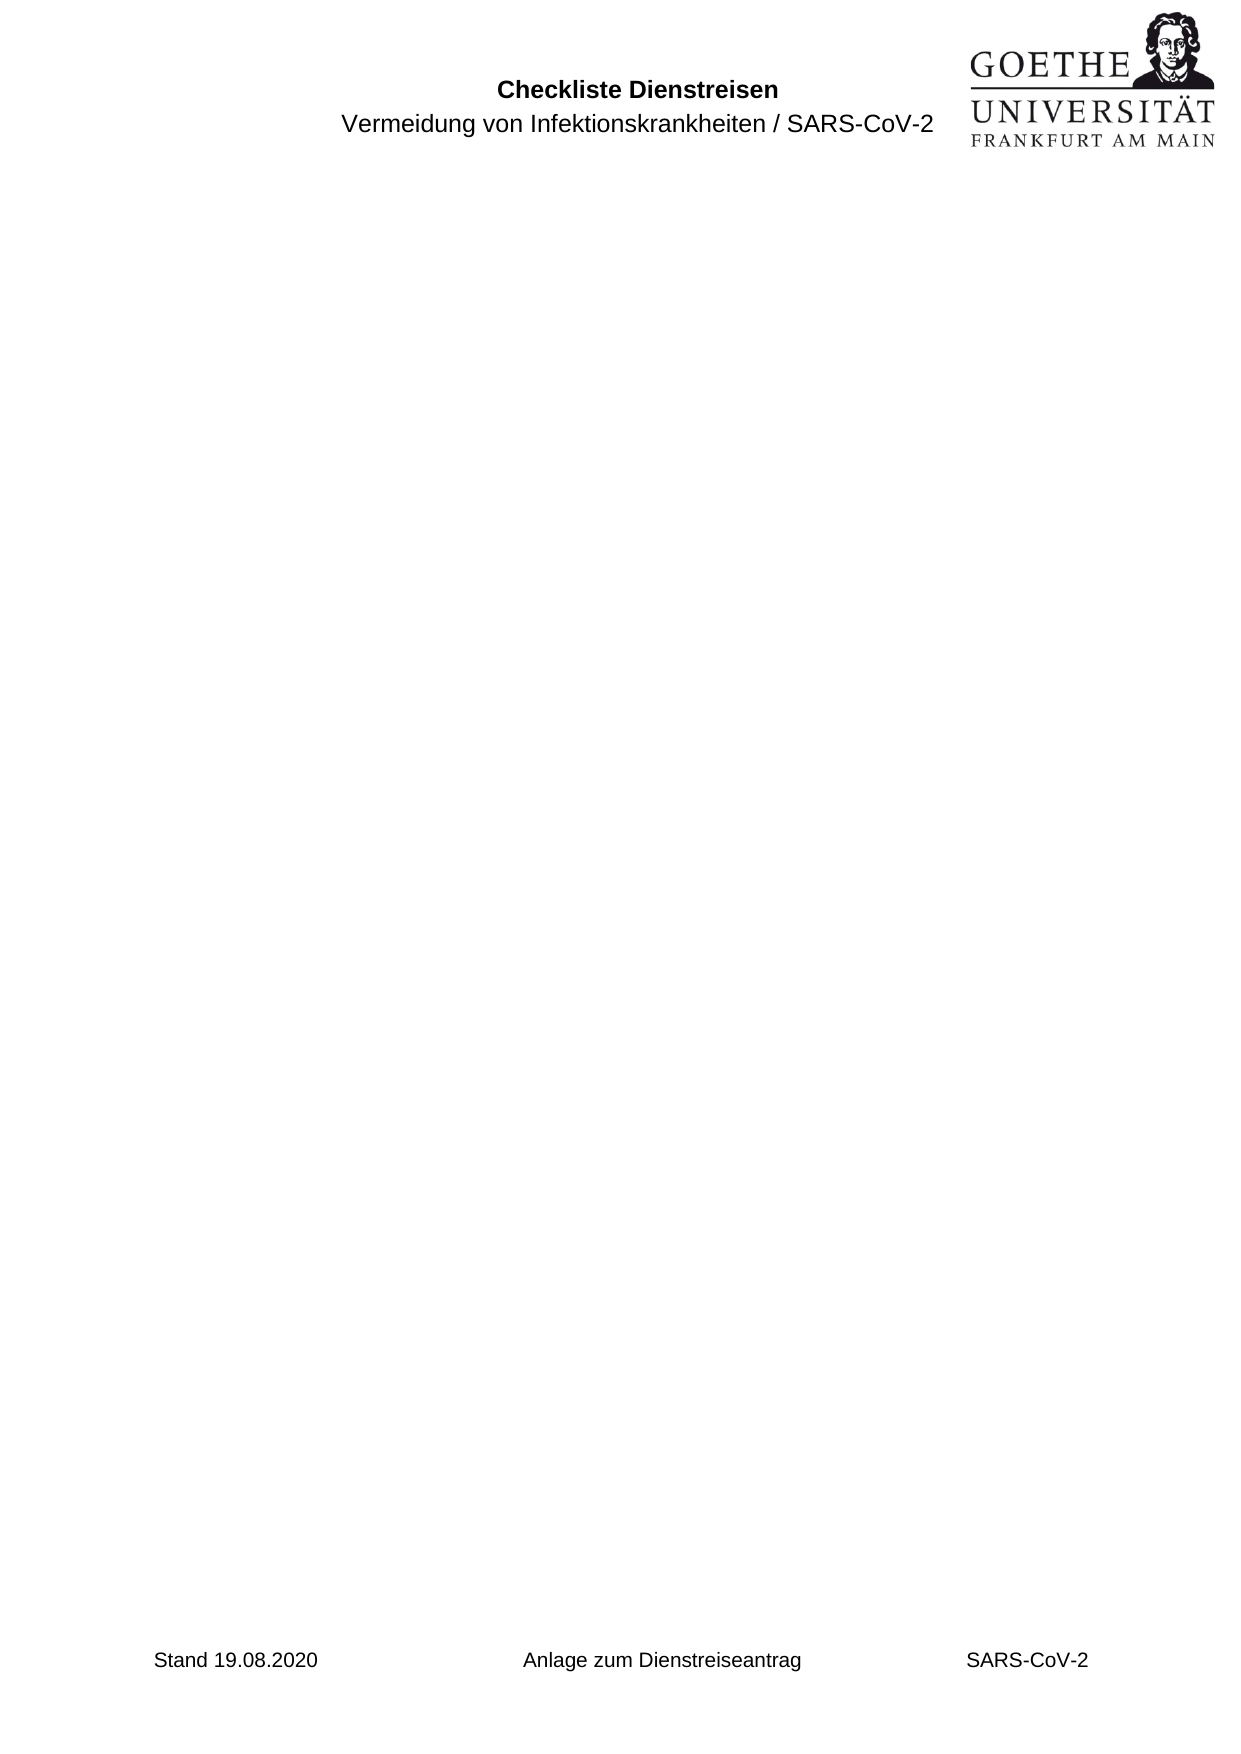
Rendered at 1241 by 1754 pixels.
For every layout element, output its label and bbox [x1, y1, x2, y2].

picture [970, 12, 1215, 147]
